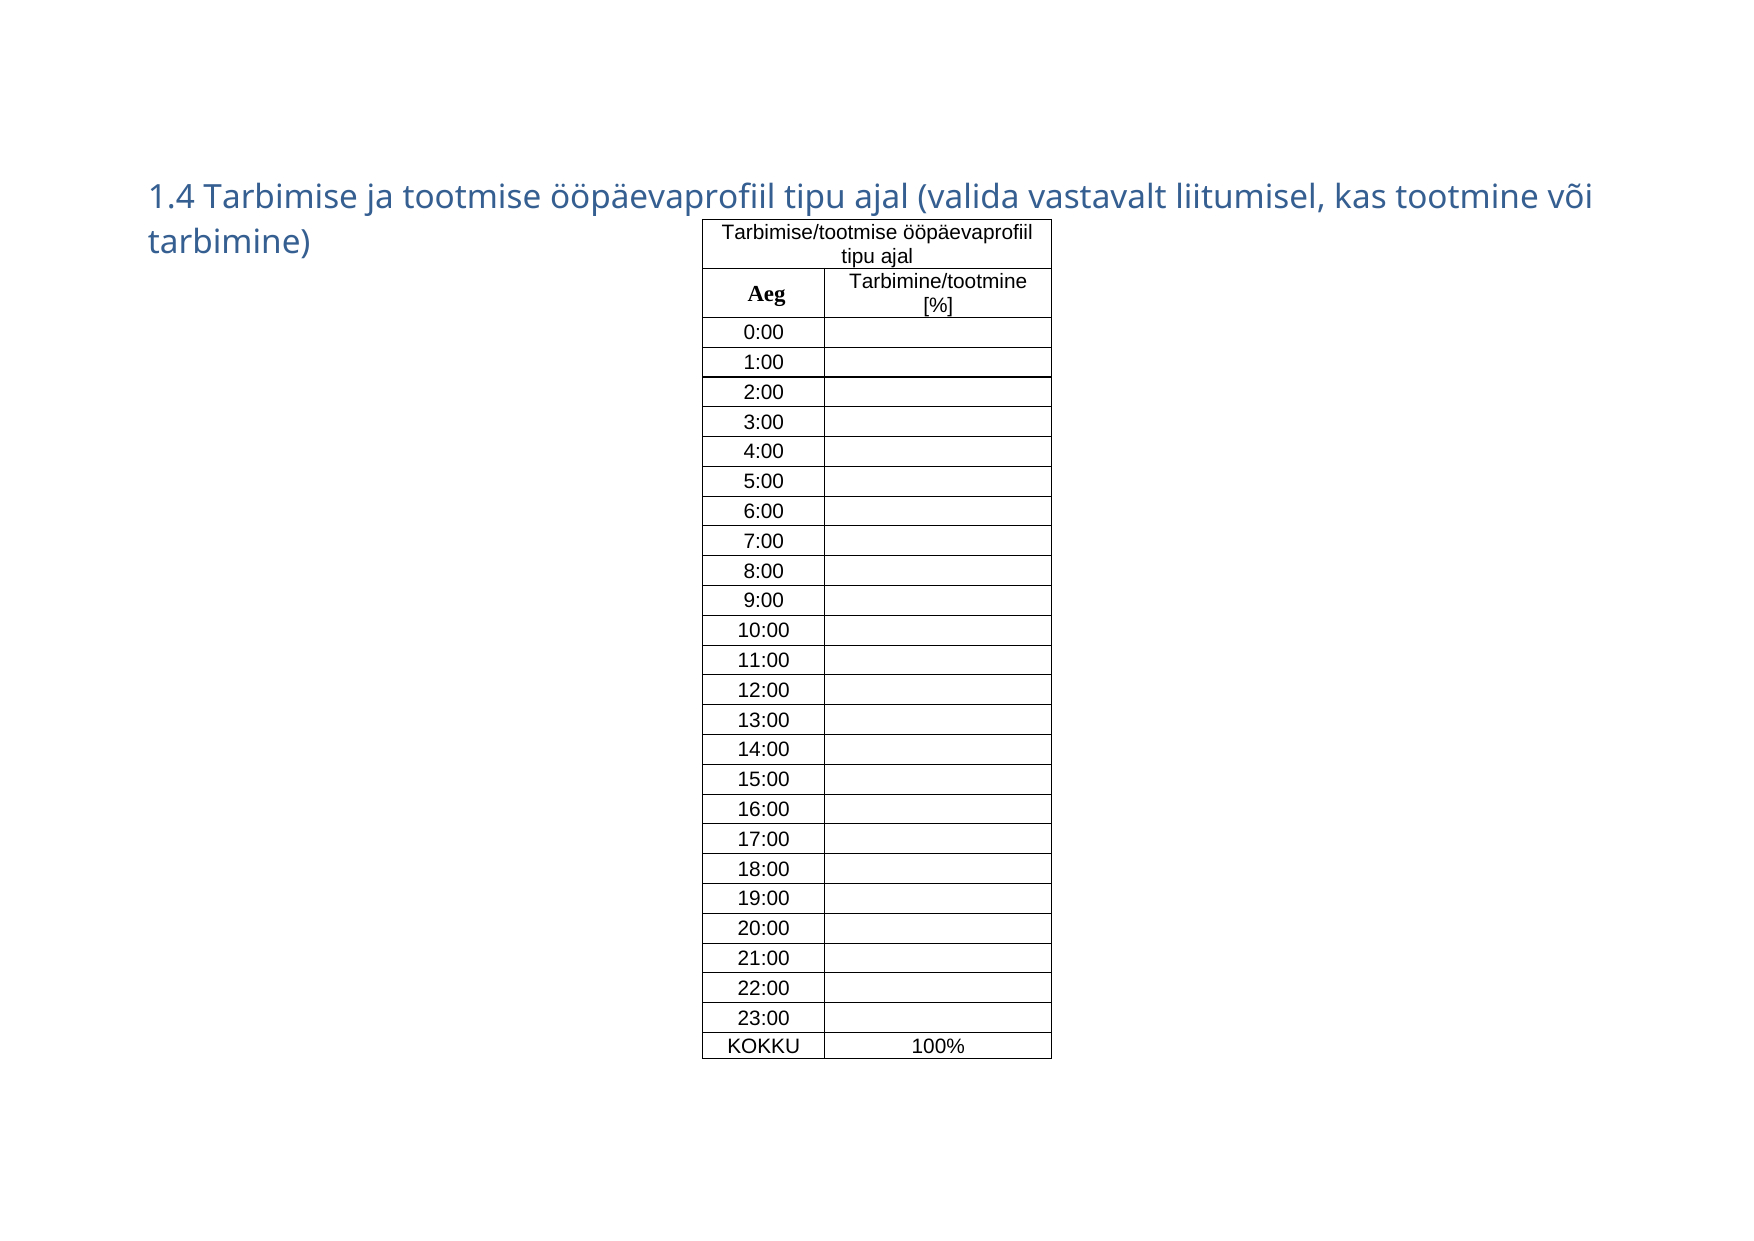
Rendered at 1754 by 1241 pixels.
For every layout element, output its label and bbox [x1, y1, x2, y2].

table_cell [703, 616, 824, 644]
table_cell [703, 556, 824, 585]
table_cell [703, 735, 824, 764]
table_cell [703, 1033, 824, 1058]
table_cell [703, 973, 824, 1002]
table_cell [825, 407, 1051, 436]
table_cell [825, 795, 1051, 823]
table_cell [825, 646, 1051, 674]
table_cell [703, 586, 824, 615]
table_cell [825, 526, 1051, 555]
table_cell [703, 269, 824, 317]
table_cell [825, 556, 1051, 585]
table_cell [825, 497, 1051, 525]
table_cell [825, 318, 1051, 347]
table_cell [703, 765, 824, 793]
table_cell [825, 1033, 1051, 1058]
table_cell [703, 348, 824, 376]
table_cell [825, 884, 1051, 913]
table_cell [825, 378, 1051, 406]
table_cell [825, 705, 1051, 734]
table_cell [825, 854, 1051, 883]
table_cell [703, 675, 824, 704]
table_cell [825, 616, 1051, 644]
table_cell [703, 854, 824, 883]
table_cell [703, 1003, 824, 1032]
table_cell [825, 735, 1051, 764]
table_cell [703, 318, 824, 347]
table_cell [703, 824, 824, 853]
table_cell [825, 973, 1051, 1002]
table_cell [825, 348, 1051, 376]
table_cell [703, 407, 824, 436]
table_cell [825, 944, 1051, 972]
table_cell [703, 884, 824, 913]
table_cell [703, 497, 824, 525]
table_cell [703, 646, 824, 674]
table_cell [703, 467, 824, 496]
table_cell [703, 705, 824, 734]
table_cell [703, 795, 824, 823]
table_cell [703, 526, 824, 555]
table_cell [825, 914, 1051, 942]
table_cell [703, 914, 824, 942]
table_cell [825, 586, 1051, 615]
table_cell [825, 824, 1051, 853]
table_cell [825, 675, 1051, 704]
table_header [703, 220, 1051, 268]
table_cell [825, 1003, 1051, 1032]
table_cell [703, 378, 824, 406]
table_cell [825, 765, 1051, 793]
table_cell [703, 437, 824, 466]
table_cell [825, 437, 1051, 466]
table_cell [825, 467, 1051, 496]
table_cell [825, 269, 1051, 317]
table_cell [703, 944, 824, 972]
